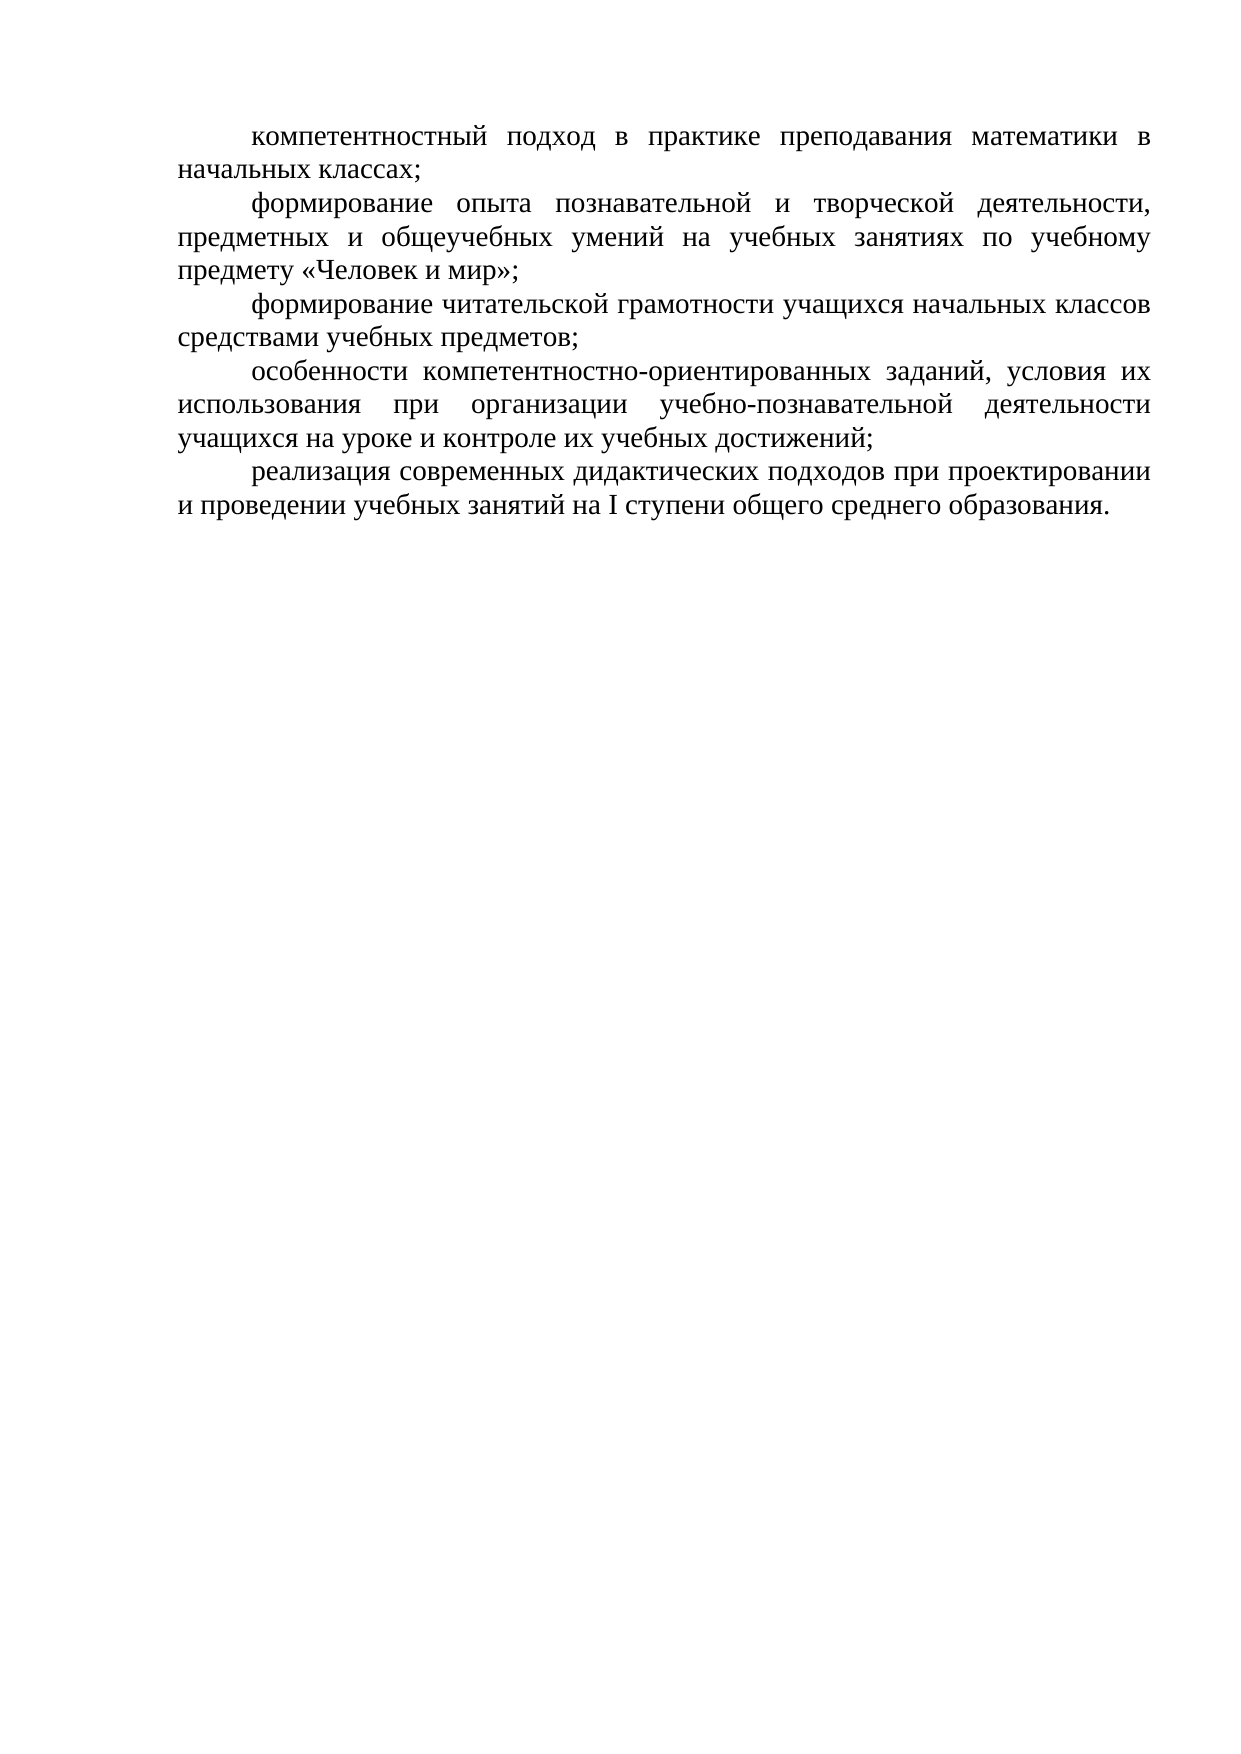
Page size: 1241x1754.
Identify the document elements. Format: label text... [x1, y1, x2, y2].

text формирование опыта познавательной и творческой деятельности, предметных и общеучебных умений на учебных занятиях по учебному предмету «Человек и мир»; [177, 185, 1152, 286]
text реализация современных дидактических подходов при проектировании и проведении учебных занятий на I ступени общего среднего образования. [177, 453, 1152, 521]
text особенности компетентностно-ориентированных заданий, условия их использования при организации учебно-познавательной деятельности учащихся на уроке и контроле их учебных достижений; [177, 353, 1152, 453]
text компетентностный подход в практике преподавания математики в начальных классах; [177, 118, 1152, 185]
text формирование читательской грамотности учащихся начальных классов средствами учебных предметов; [177, 286, 1152, 353]
